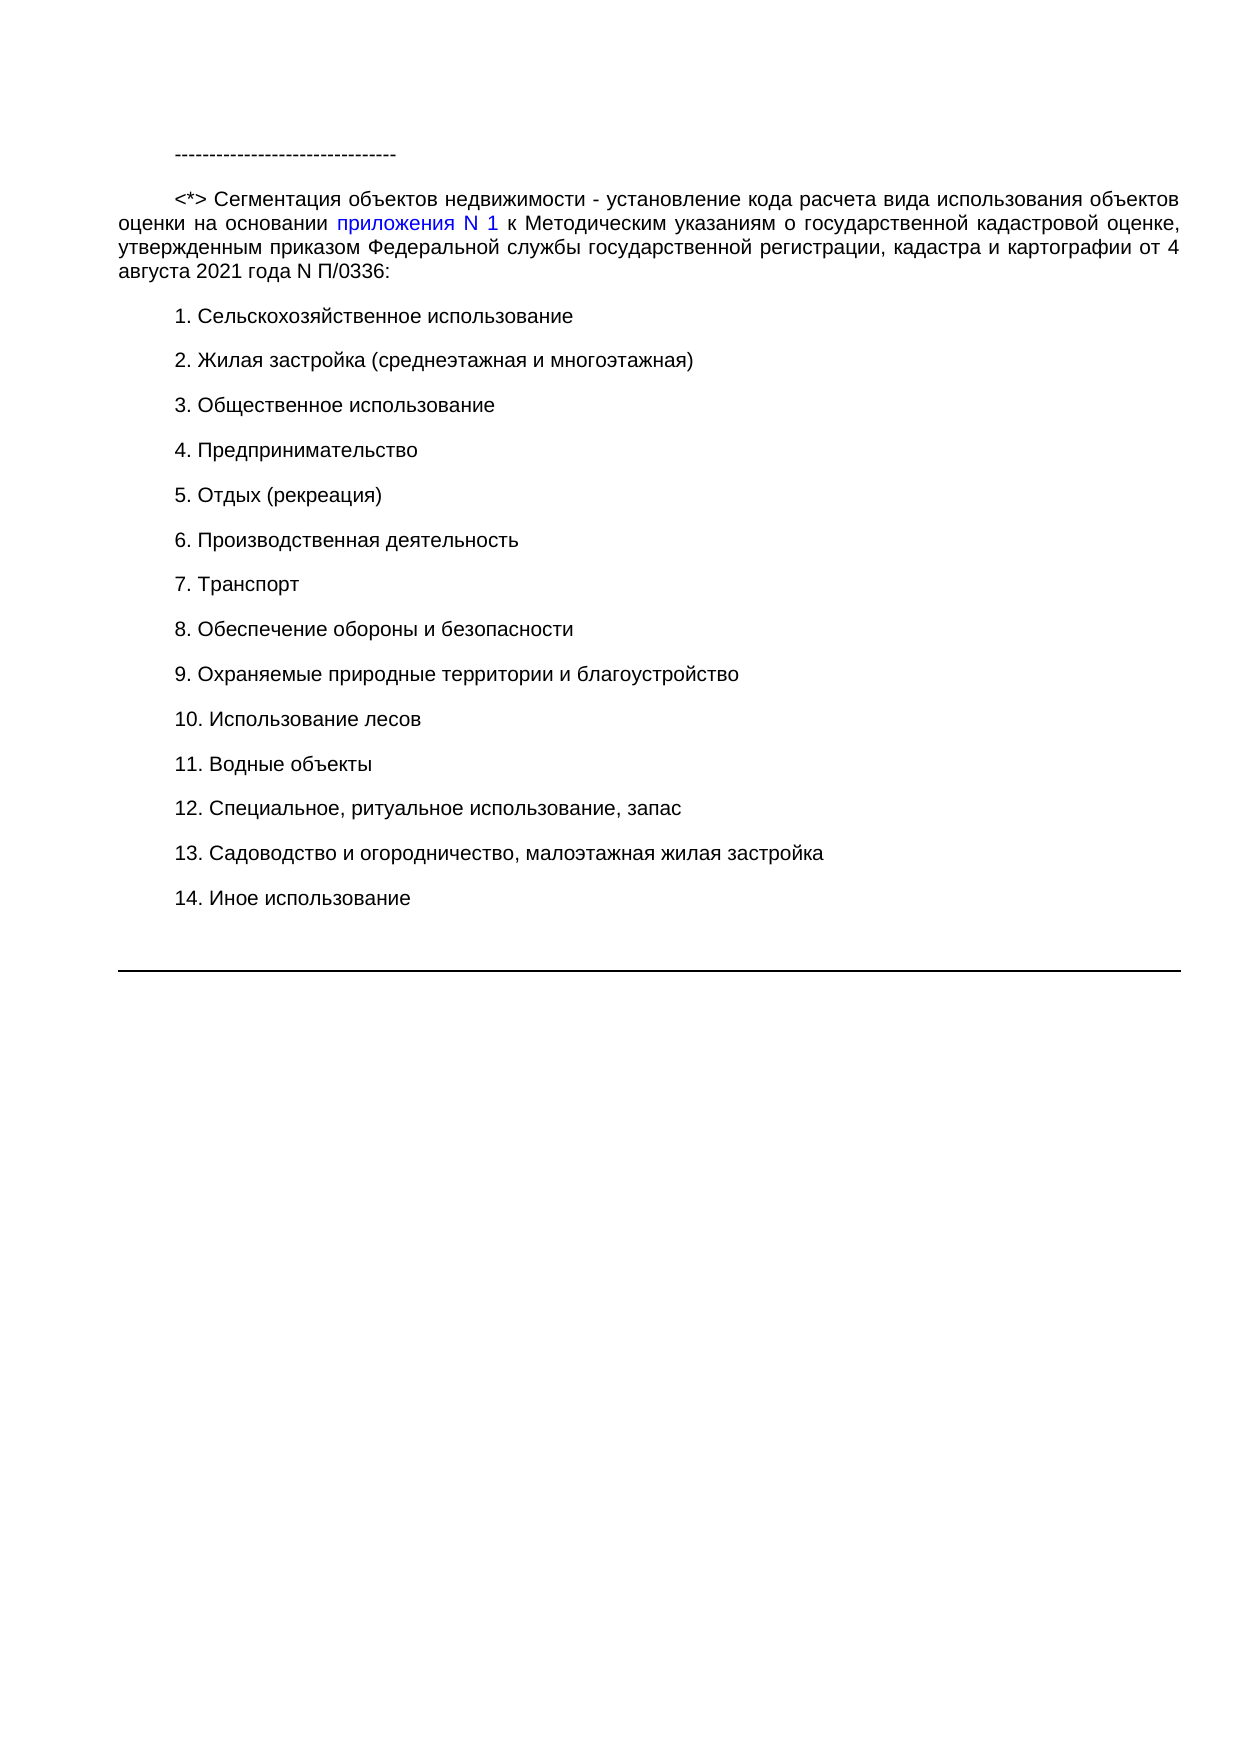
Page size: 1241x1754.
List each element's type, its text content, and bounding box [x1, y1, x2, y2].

text 2. Жилая застройка (среднеэтажная и многоэтажная) [118, 348, 1181, 372]
text 8. Обеспечение обороны и безопасности [118, 617, 1181, 641]
text <*> Сегментация объектов недвижимости - установление кода расчета вида использования объектов оценки на основании приложения N 1 к Методическим указаниям о государственной кадастровой оценке, утвержденным приказом Федеральной службы государственной регистрации, кадастра и картографии от 4 августа 2021 года N П/0336: [118, 187, 1181, 283]
text 7. Транспорт [118, 572, 1181, 596]
text 10. Использование лесов [118, 707, 1181, 731]
text 13. Садоводство и огородничество, малоэтажная жилая застройка [118, 841, 1181, 865]
text 9. Охраняемые природные территории и благоустройство [118, 662, 1181, 686]
text 5. Отдых (рекреация) [118, 483, 1181, 507]
text 4. Предпринимательство [118, 438, 1181, 462]
text 3. Общественное использование [118, 393, 1181, 417]
text 11. Водные объекты [118, 751, 1181, 775]
text 1. Сельскохозяйственное использование [118, 303, 1181, 327]
text 6. Производственная деятельность [118, 527, 1181, 551]
text 12. Специальное, ритуальное использование, запас [118, 796, 1181, 820]
text 14. Иное использование [118, 886, 1181, 910]
text -------------------------------- [118, 142, 1181, 166]
